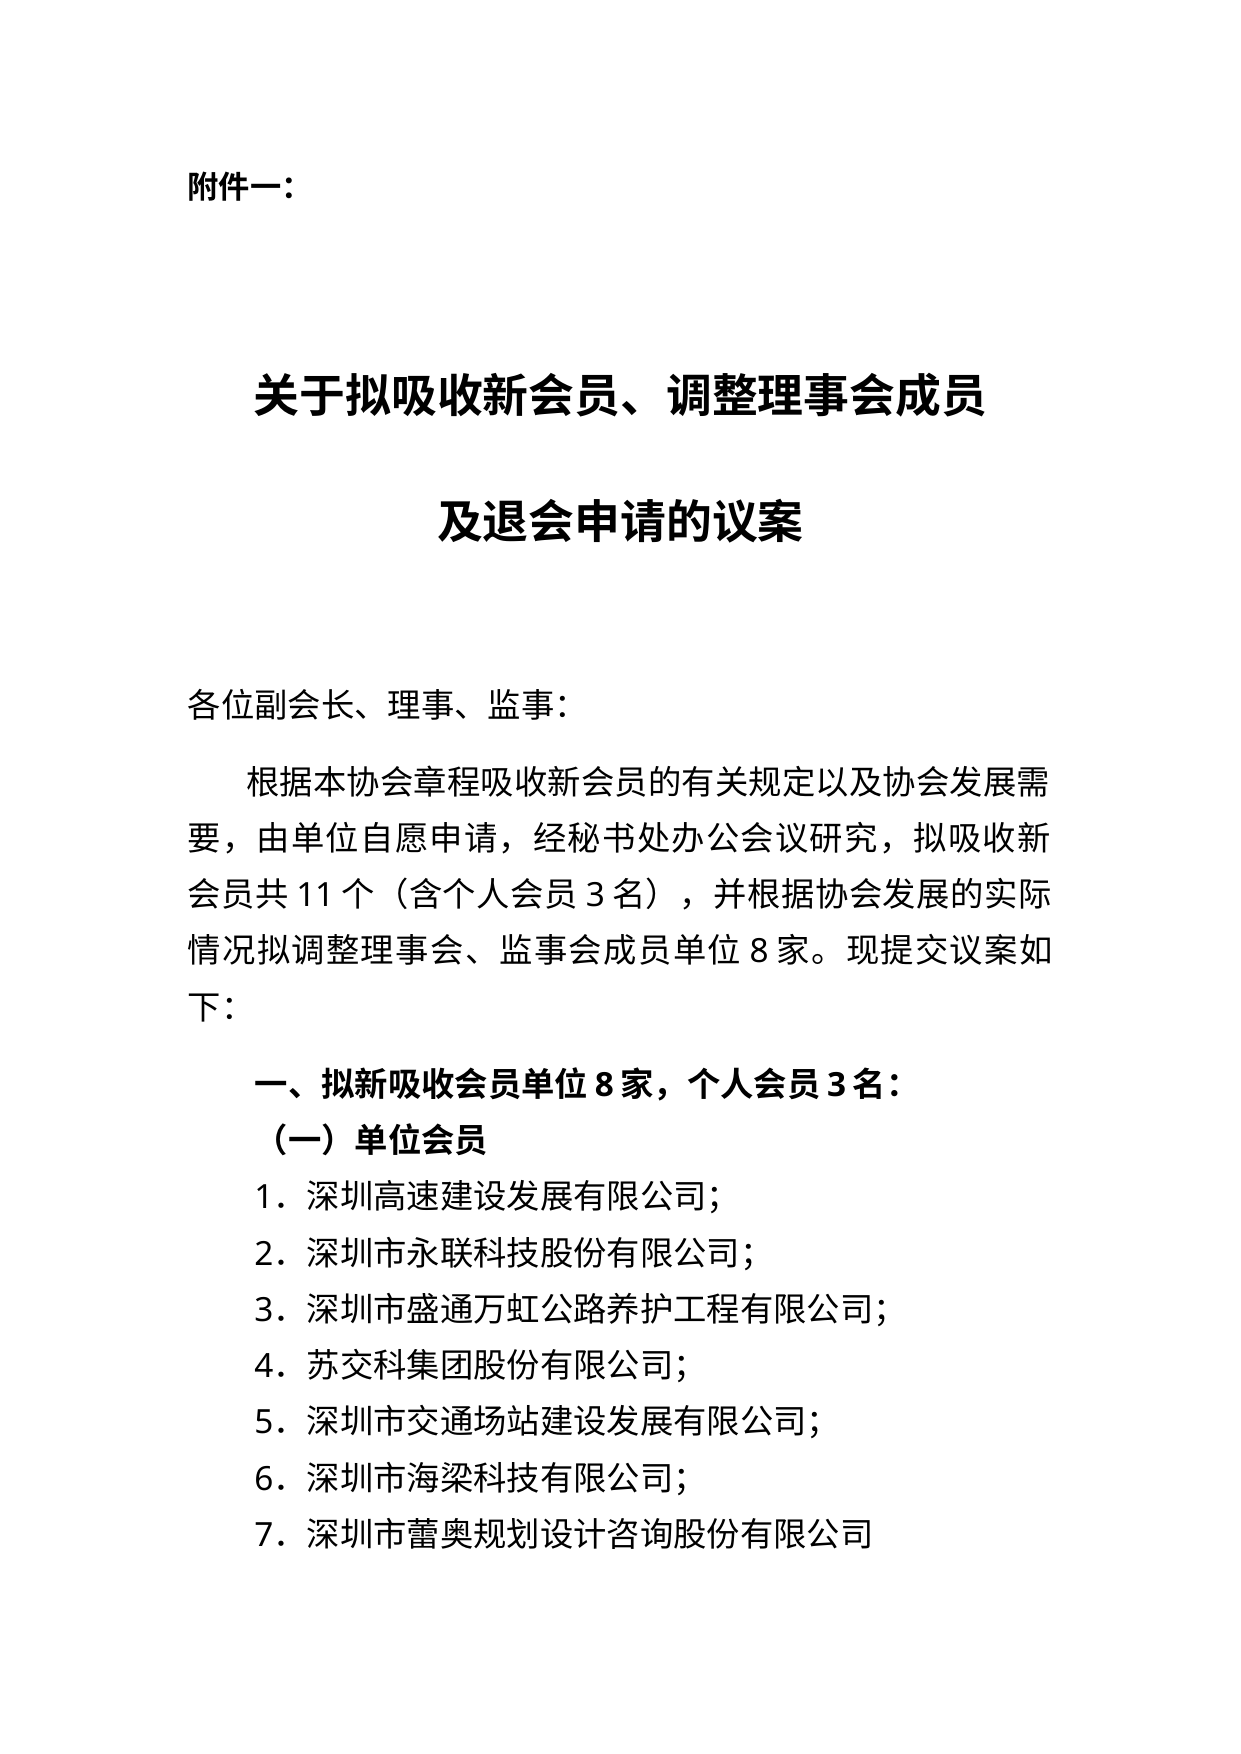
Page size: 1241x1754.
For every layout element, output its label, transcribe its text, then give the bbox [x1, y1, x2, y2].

text 7．深圳市蕾奥规划设计咨询股份有限公司 [187, 1501, 1053, 1557]
text 2．深圳市永联科技股份有限公司； [187, 1220, 1053, 1276]
text 3．深圳市盛通万虹公路养护工程有限公司； [187, 1276, 1053, 1332]
subtitle 关于拟吸收新会员、调整理事会成员 [187, 344, 1053, 441]
text 各位副会长、理事、监事： [187, 672, 1053, 728]
text （一）单位会员 [187, 1107, 1053, 1164]
text 附件一： [187, 162, 1053, 207]
subtitle 及退会申请的议案 [187, 470, 1053, 568]
text 6．深圳市海梁科技有限公司； [187, 1445, 1053, 1501]
text 1．深圳高速建设发展有限公司； [187, 1164, 1053, 1220]
text 一、拟新吸收会员单位8家，个人会员3名： [187, 1051, 1053, 1107]
text 4．苏交科集团股份有限公司； [187, 1332, 1053, 1389]
text 5．深圳市交通场站建设发展有限公司； [187, 1389, 1053, 1445]
text 根据本协会章程吸收新会员的有关规定以及协会发展需要，由单位自愿申请，经秘书处办公会议研究，拟吸收新会员共11个（含个人会员3名），并根据协会发展的实际情况拟调整理事会、监事会成员单位8家。现提交议案如下： [187, 749, 1053, 1030]
